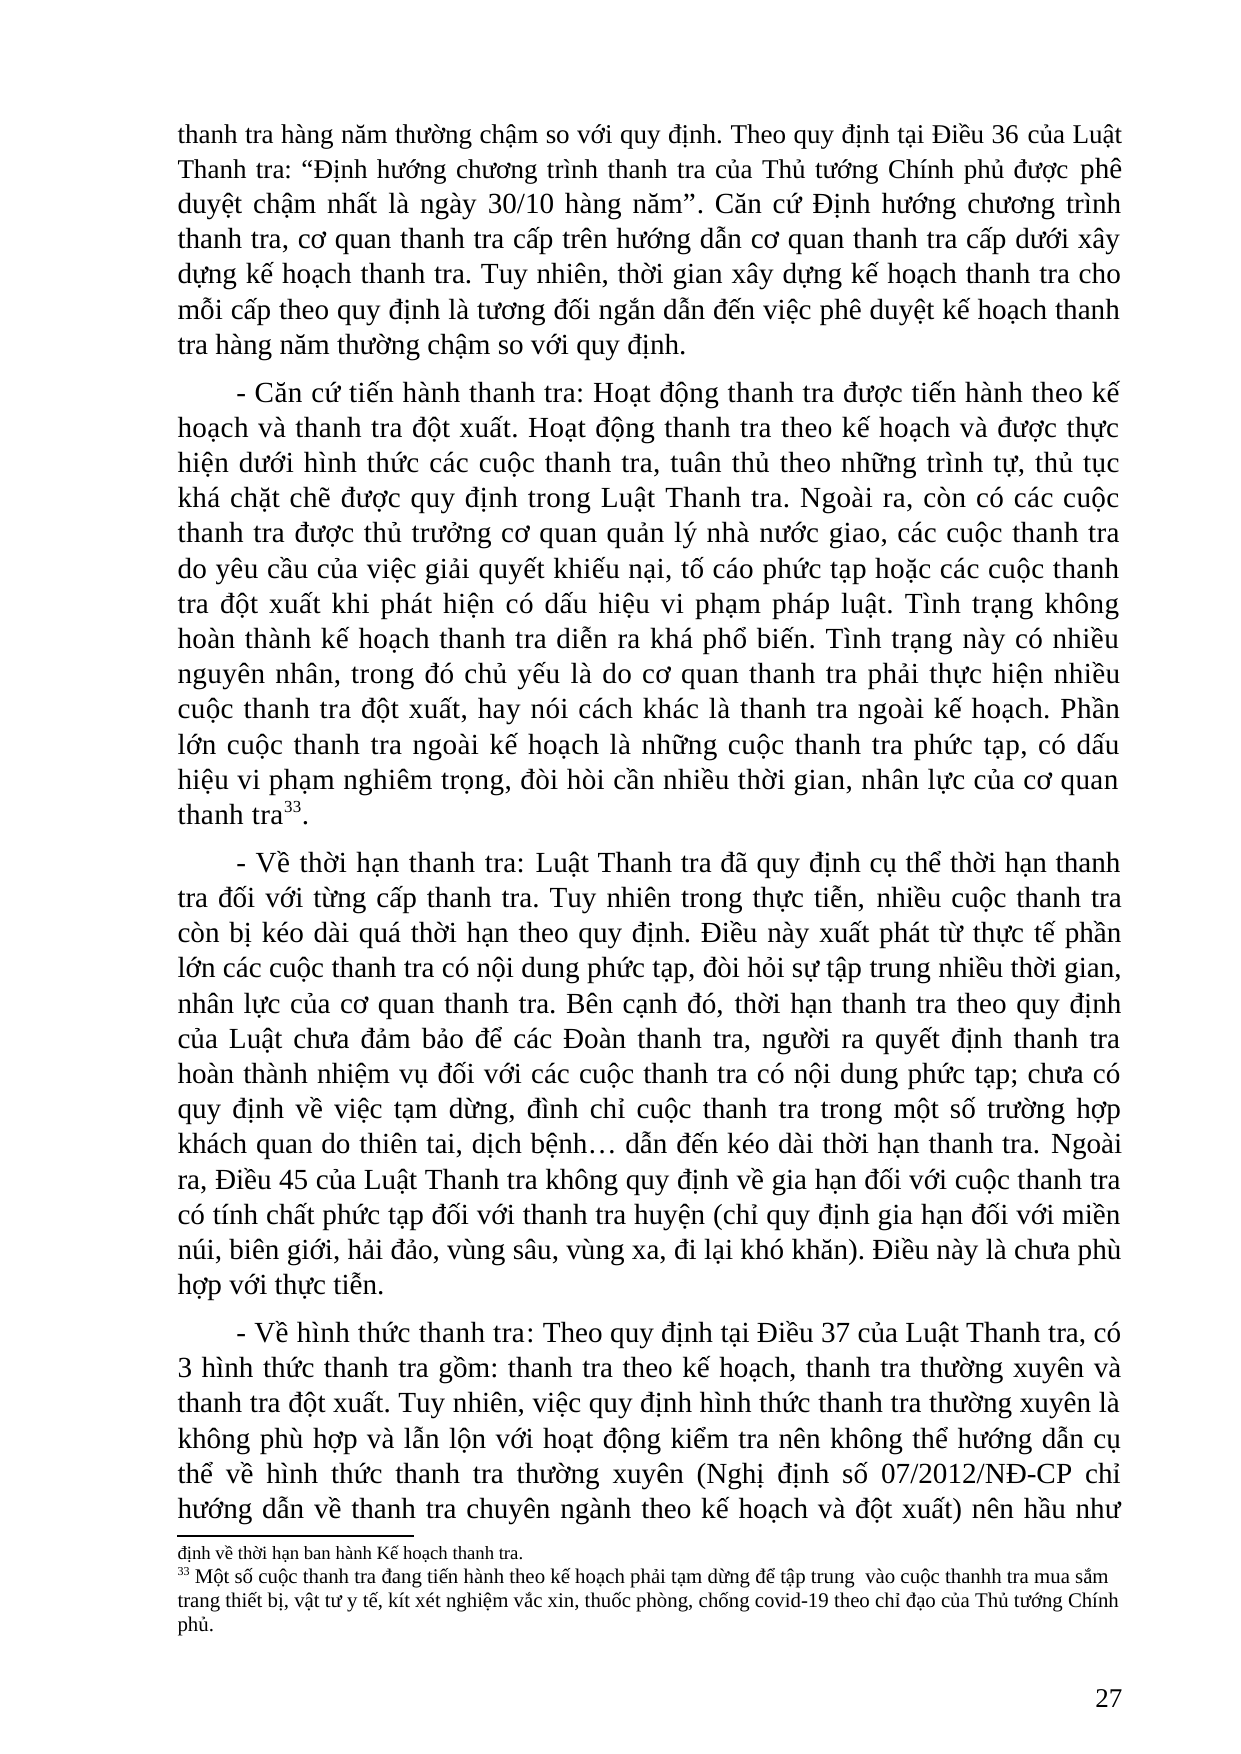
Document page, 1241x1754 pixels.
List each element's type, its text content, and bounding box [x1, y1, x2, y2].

text - Căn cứ tiến hành thanh tra: Hoạt động thanh tra được tiến hành theo kế hoạch và thanh tra đột xuất. Hoạt động thanh tra theo kế hoạch và được thực hiện dưới hình thức các cuộc thanh tra, tuân thủ theo những trình tự, thủ tục khá chặt chẽ được quy định trong Luật Thanh tra. Ngoài ra, còn có các cuộc thanh tra được thủ trưởng cơ quan quản lý nhà nước giao, các cuộc thanh tra do yêu cầu của việc giải quyết khiếu nại, tố cáo phức tạp hoặc các cuộc thanh tra đột xuất khi phát hiện có dấu hiệu vi phạm pháp luật. Tình trạng không hoàn thành kế hoạch thanh tra diễn ra khá phổ biến. Tình trạng này có nhiều nguyên nhân, trong đó chủ yếu là do cơ quan thanh tra phải thực hiện nhiều cuộc thanh tra đột xuất, hay nói cách khác là thanh tra ngoài kế hoạch. Phần lớn cuộc thanh tra ngoài kế hoạch là những cuộc thanh tra phức tạp, có dấu hiệu vi phạm nghiêm trọng, đòi hòi cần nhiều thời gian, nhân lực của cơ quan thanh tra. [177, 375, 1122, 831]
text - Về thời hạn thanh tra: Luật Thanh tra đã quy định cụ thể thời hạn thanh tra đối với từng cấp thanh tra. Tuy nhiên trong thực tiễn, nhiều cuộc thanh tra còn bị kéo dài quá thời hạn theo quy định. Điều này xuất phát từ thực tế phần lớn các cuộc thanh tra có nội dung phức tạp, đòi hỏi sự tập trung nhiều thời gian, nhân lực của cơ quan thanh tra. Bên cạnh đó, thời hạn thanh tra theo quy định của Luật chưa đảm bảo để các Đoàn thanh tra, người ra quyết định thanh tra hoàn thành nhiệm vụ đối với các cuộc thanh tra có nội dung phức tạp; chưa có quy định về việc tạm dừng, đình chỉ cuộc thanh tra trong một số trường hợp khách quan do thiên tai, dịch bệnh… dẫn đến kéo dài thời hạn thanh tra. Ngoài ra, Điều 45 của Luật Thanh tra không quy định về gia hạn đối với cuộc thanh tra có tính chất phức tạp đối với thanh tra huyện (chỉ quy định gia hạn đối với miền núi, biên giới, hải đảo, vùng sâu, vùng xa, đi lại khó khăn). Điều này là chưa phù hợp với thực tiễn. [177, 845, 1122, 1301]
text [177, 1315, 1122, 1525]
text - Việc xây dựng chương trình, kế hoạch thanh tra hằng năm: Việc xây dựng Định hướng chương trình thanh tra, kế hoạch thanh tra hàng năm của Thanh tra Chính phủ và thanh tra các cấp, các ngành được quy định rất chặt chẽ về quy trình và thời gian. Tuy nhiên trên thực tế, thời điểm quyết định của thủ trưởng cơ quan quản lý nhà nước thường chậm nên ảnh hưởng đến kế hoạch chung và kế hoạch cụ thể của từng cơ quan thanh tra. Trên thực tế việc xây dựng, phê duyệt kế hoạch thanh tra hàng năm thường chậm so với quy định. Theo quy định tại Điều 36 của Luật Thanh tra: “Định hướng chương trình thanh tra của Thủ tướng Chính phủ được phê duyệt chậm nhất là ngày 30/10 hàng năm”. Căn cứ Định hướng chương trình thanh tra, cơ quan thanh tra cấp trên hướng dẫn cơ quan thanh tra cấp dưới xây dựng kế hoạch thanh tra. Tuy nhiên, thời gian xây dựng kế hoạch thanh tra cho mỗi cấp theo quy định là tương đối ngắn dẫn đến việc phê duyệt kế hoạch thanh tra hàng năm thường chậm so với quy định. [177, 149, 1122, 361]
